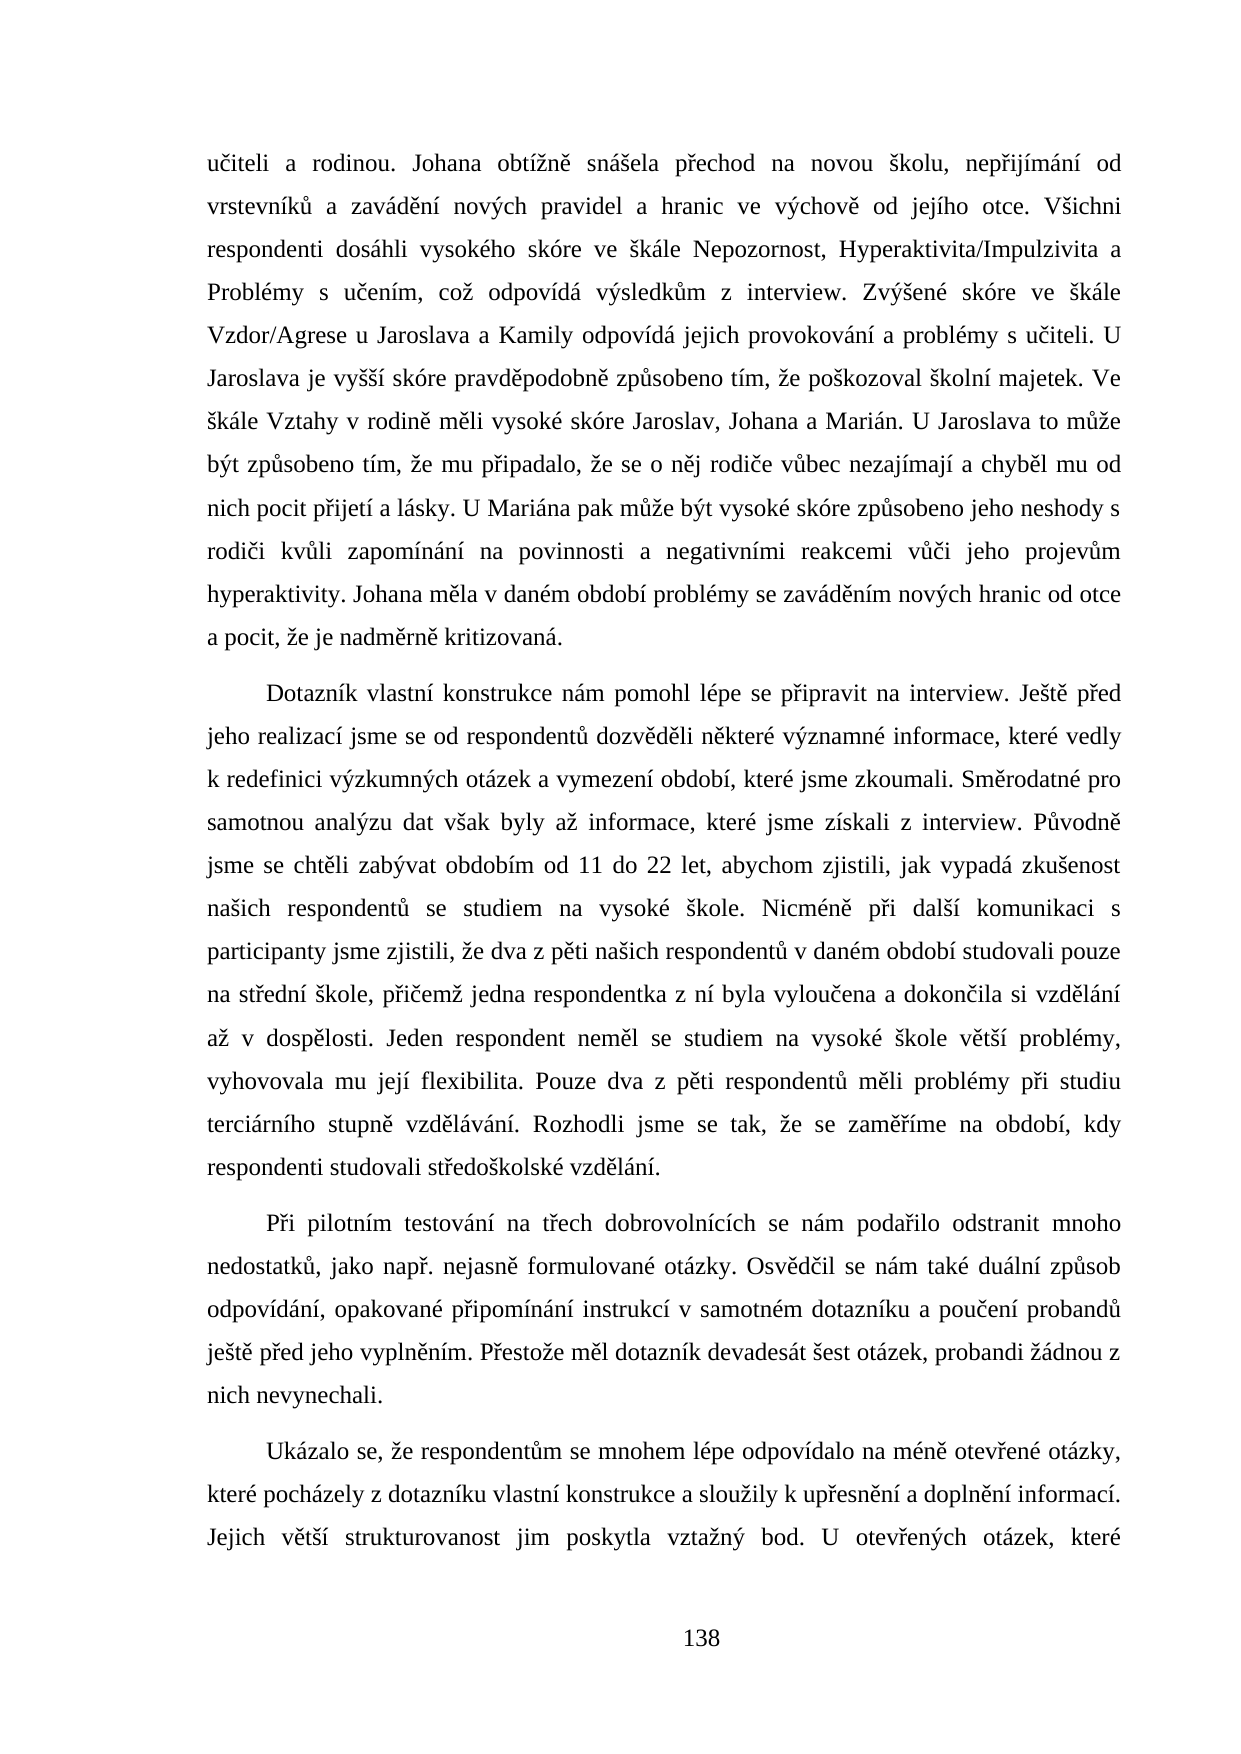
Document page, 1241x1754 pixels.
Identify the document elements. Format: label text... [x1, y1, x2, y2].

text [207, 148, 1122, 651]
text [207, 1436, 1122, 1551]
text Při pilotním testování na třech dobrovolnících se nám podařilo odstranit mnoho nedostatků, jako např. nejasně formulované otázky. Osvědčil se nám také duální způsob odpovídání, opakované připomínání instrukcí v samotném dotazníku a poučení probandů ještě před jeho vyplněním. Přestože měl dotazník devadesát šest otázek, probandi žádnou z nich nevynechali. [207, 1208, 1122, 1409]
text Dotazník vlastní konstrukce nám pomohl lépe se připravit na interview. Ještě před jeho realizací jsme se od respondentů dozvěděli některé významné informace, které vedly k redefinici výzkumných otázek a vymezení období, které jsme zkoumali. Směrodatné pro samotnou analýzu dat však byly až informace, které jsme získali z interview. Původně jsme se chtěli zabývat obdobím od 11 do 22 let, abychom zjistili, jak vypadá zkušenost našich respondentů se studiem na vysoké škole. Nicméně při další komunikaci s participanty jsme zjistili, že dva z pěti našich respondentů v daném období studovali pouze na střední škole, přičemž jedna respondentka z ní byla vyloučena a dokončila si vzdělání až v dospělosti. Jeden respondent neměl se studiem na vysoké škole větší problémy, vyhovovala mu její flexibilita. Pouze dva z pěti respondentů měli problémy při studiu terciárního stupně vzdělávání. Rozhodli jsme se tak, že se zaměříme na období, kdy respondenti studovali středoškolské vzdělání. [207, 678, 1122, 1181]
